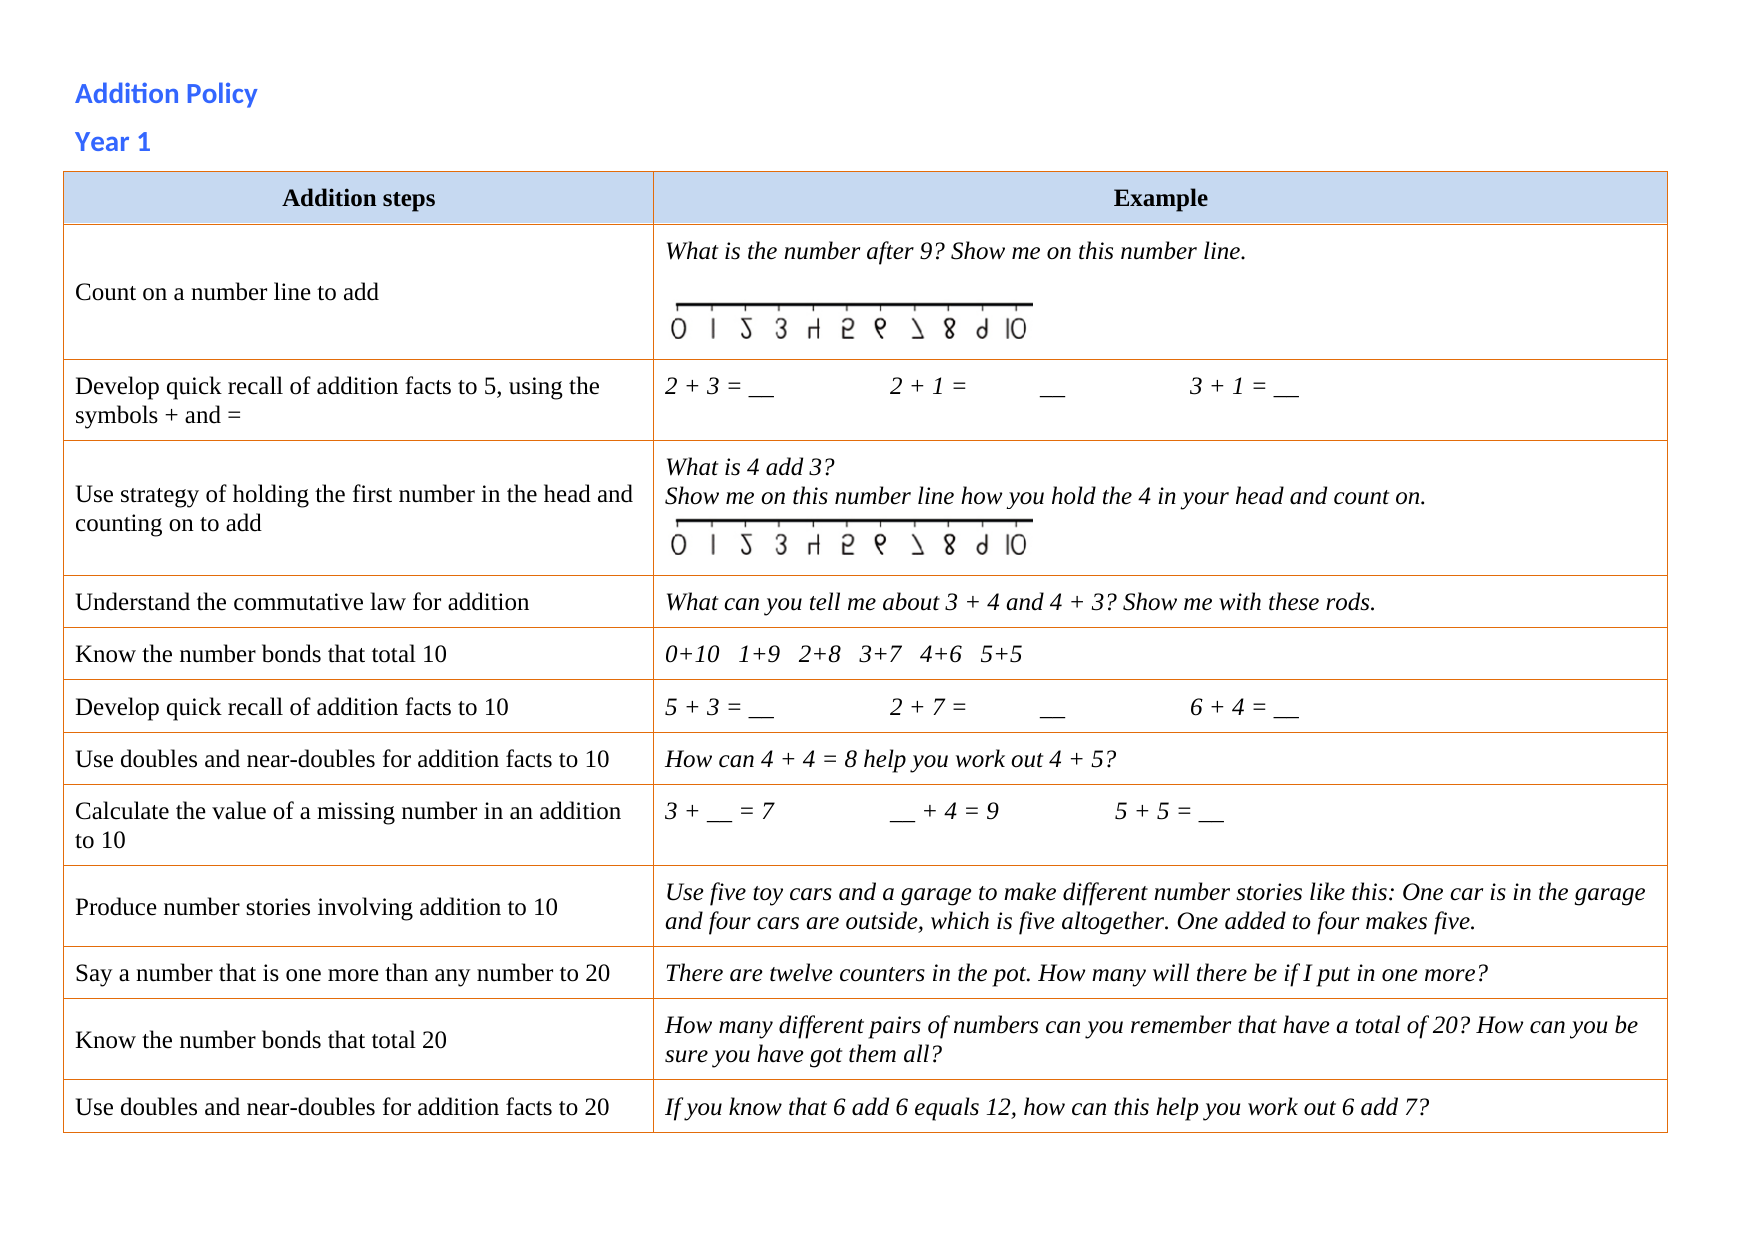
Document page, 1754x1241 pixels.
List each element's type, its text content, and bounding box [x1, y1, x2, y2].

table_cell 3 + __ = 7 __ + 4 = 9 5 + 5 = __ [654, 785, 1667, 865]
table_cell 5 + 3 = __ 2 + 7 = __ 6 + 4 = __ [654, 680, 1667, 732]
table_cell How many different pairs of numbers can you remember that have a total of 20? How can you be sure you have got them all? [654, 999, 1667, 1079]
table_cell Know the number bonds that total 20 [64, 999, 653, 1079]
table_cell What can you tell me about 3 + 4 and 4 + 3? Show me with these rods. [654, 576, 1667, 627]
table_header Example [654, 172, 1667, 223]
table_cell How can 4 + 4 = 8 help you work out 4 + 5? [654, 733, 1667, 784]
picture [668, 293, 1033, 348]
table_cell Use doubles and near-doubles for addition facts to 10 [64, 733, 653, 784]
text Year 1 [75, 123, 1679, 159]
table_cell Develop quick recall of addition facts to 5, using the symbols + and = [64, 360, 653, 440]
table_cell Calculate the value of a missing number in an addition to 10 [64, 785, 653, 865]
table_cell Use strategy of holding the first number in the head and counting on to add [64, 441, 653, 575]
table_cell 2 + 3 = __ 2 + 1 = __ 3 + 1 = __ [654, 360, 1667, 440]
table_cell Count on a number line to add [64, 225, 653, 359]
table_header Addition steps [64, 172, 653, 223]
table_cell What is the number after 9? Show me on this number line. [654, 225, 1667, 359]
table_cell Use five toy cars and a garage to make different number stories like this: One car is in the garage and four cars are outside, which is five altogether. One added to four makes five. [654, 866, 1667, 946]
table_cell Produce number stories involving addition to 10 [64, 866, 653, 946]
text Addition Policy [75, 75, 1679, 111]
table_cell Know the number bonds that total 10 [64, 628, 653, 679]
table_cell Say a number that is one more than any number to 20 [64, 947, 653, 998]
table_cell If you know that 6 add 6 equals 12, how can this help you work out 6 add 7? [654, 1080, 1667, 1132]
table_cell Use doubles and near-doubles for addition facts to 20 [64, 1080, 653, 1132]
table_cell What is 4 add 3? Show me on this number line how you hold the 4 in your head and count on. [654, 441, 1667, 575]
table_cell 0+10 1+9 2+8 3+7 4+6 5+5 [654, 628, 1667, 679]
table_cell Understand the commutative law for addition [64, 576, 653, 627]
picture [668, 509, 1033, 564]
table_cell There are twelve counters in the pot. How many will there be if I put in one more? [654, 947, 1667, 998]
table_cell Develop quick recall of addition facts to 10 [64, 680, 653, 732]
